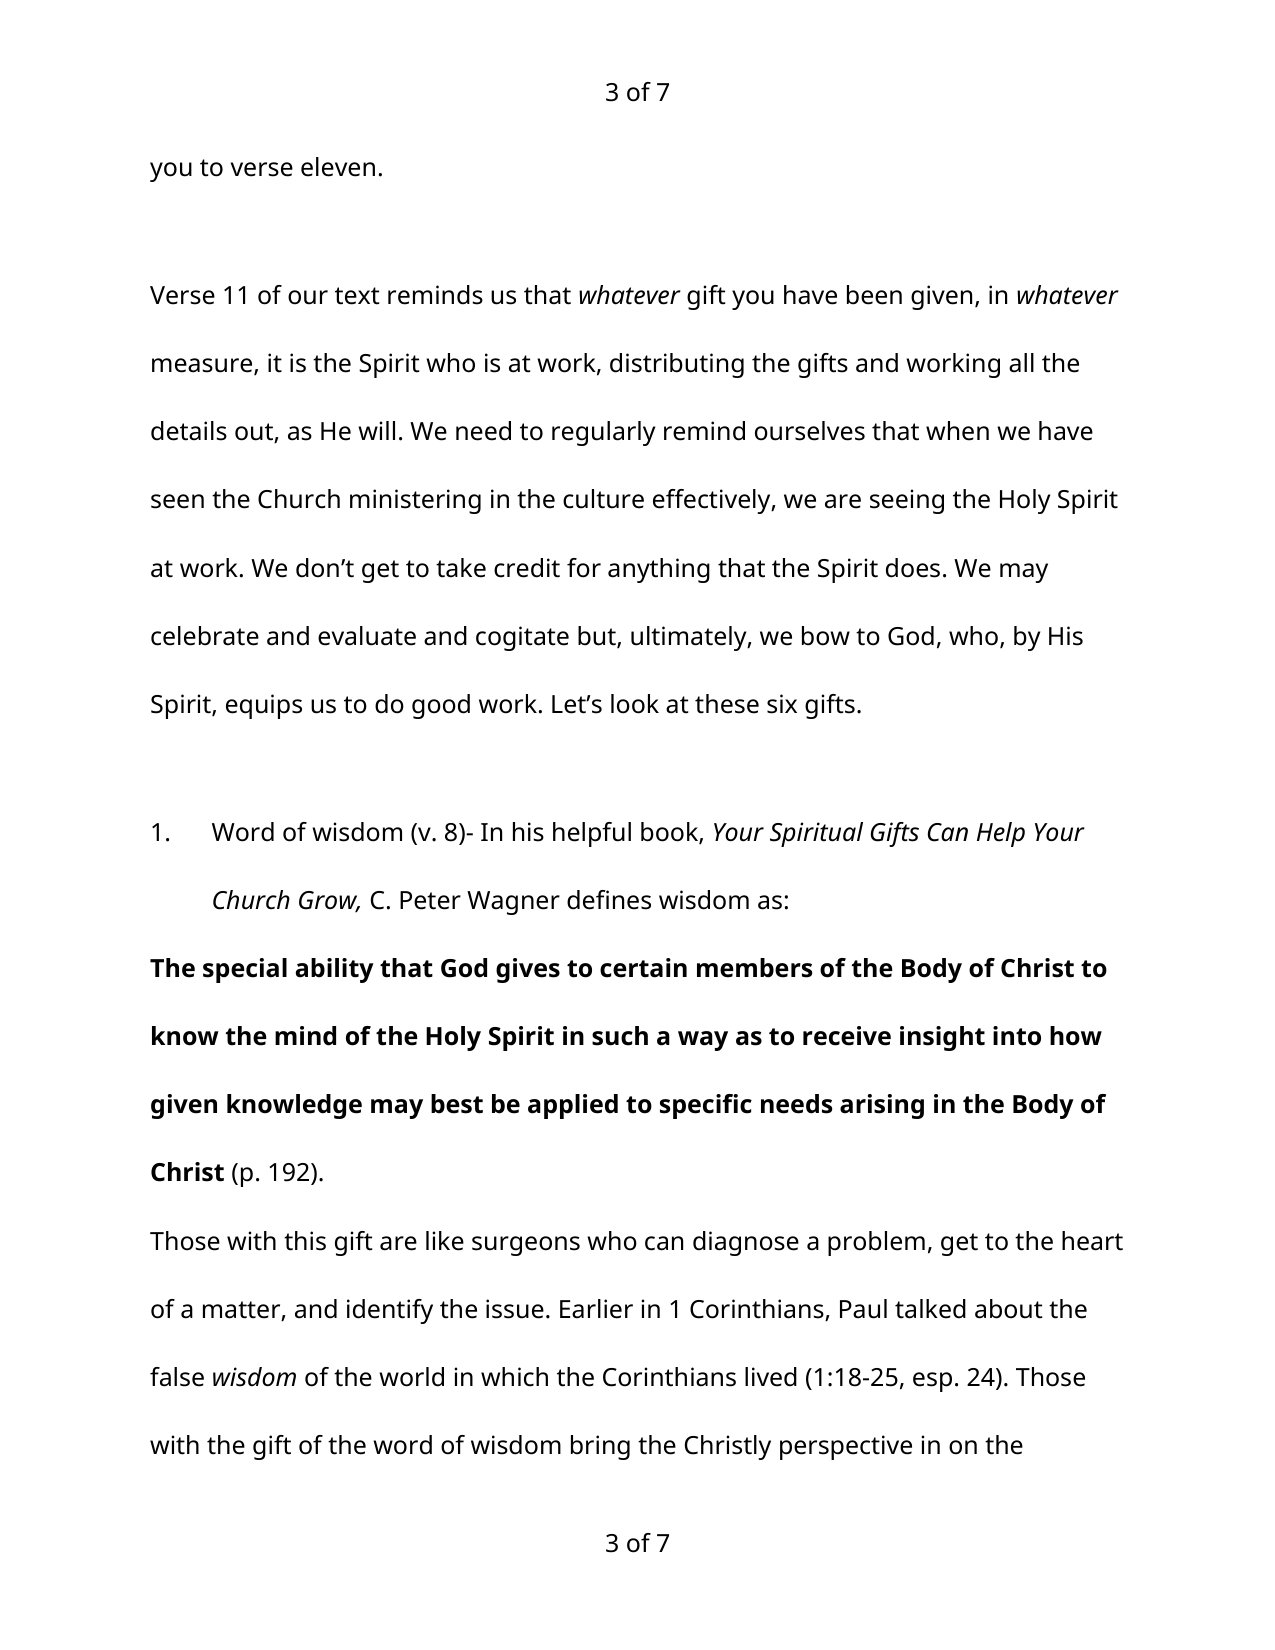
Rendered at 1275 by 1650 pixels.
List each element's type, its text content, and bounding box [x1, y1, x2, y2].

text The special ability that God gives to certain members of the Body of Christ to know the mind of the Holy Spirit in such a way as to receive insight into how given knowledge may best be applied to specific needs arising in the Body of Christ (p. 192). [150, 951, 1125, 1189]
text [150, 1223, 1125, 1462]
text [150, 150, 1125, 247]
text Verse 11 of our text reminds us that whatever gift you have been given, in whatever measure, it is the Spirit who is at work, distributing the gifts and working all the details out, as He will. We need to regularly remind ourselves that when we have seen the Church ministering in the culture effectively, we are seeing the Holy Spirit at work. We don’t get to take credit for anything that the Spirit does. We may celebrate and evaluate and cogitate but, ultimately, we bow to God, who, by His Spirit, equips us to do good work. Let’s look at these six gifts. [150, 278, 1125, 783]
list Word of wisdom (v. 8)- In his helpful book, Your Spiritual Gifts Can Help Your Church Grow, C. Peter Wagner defines wisdom as: [150, 814, 1125, 917]
